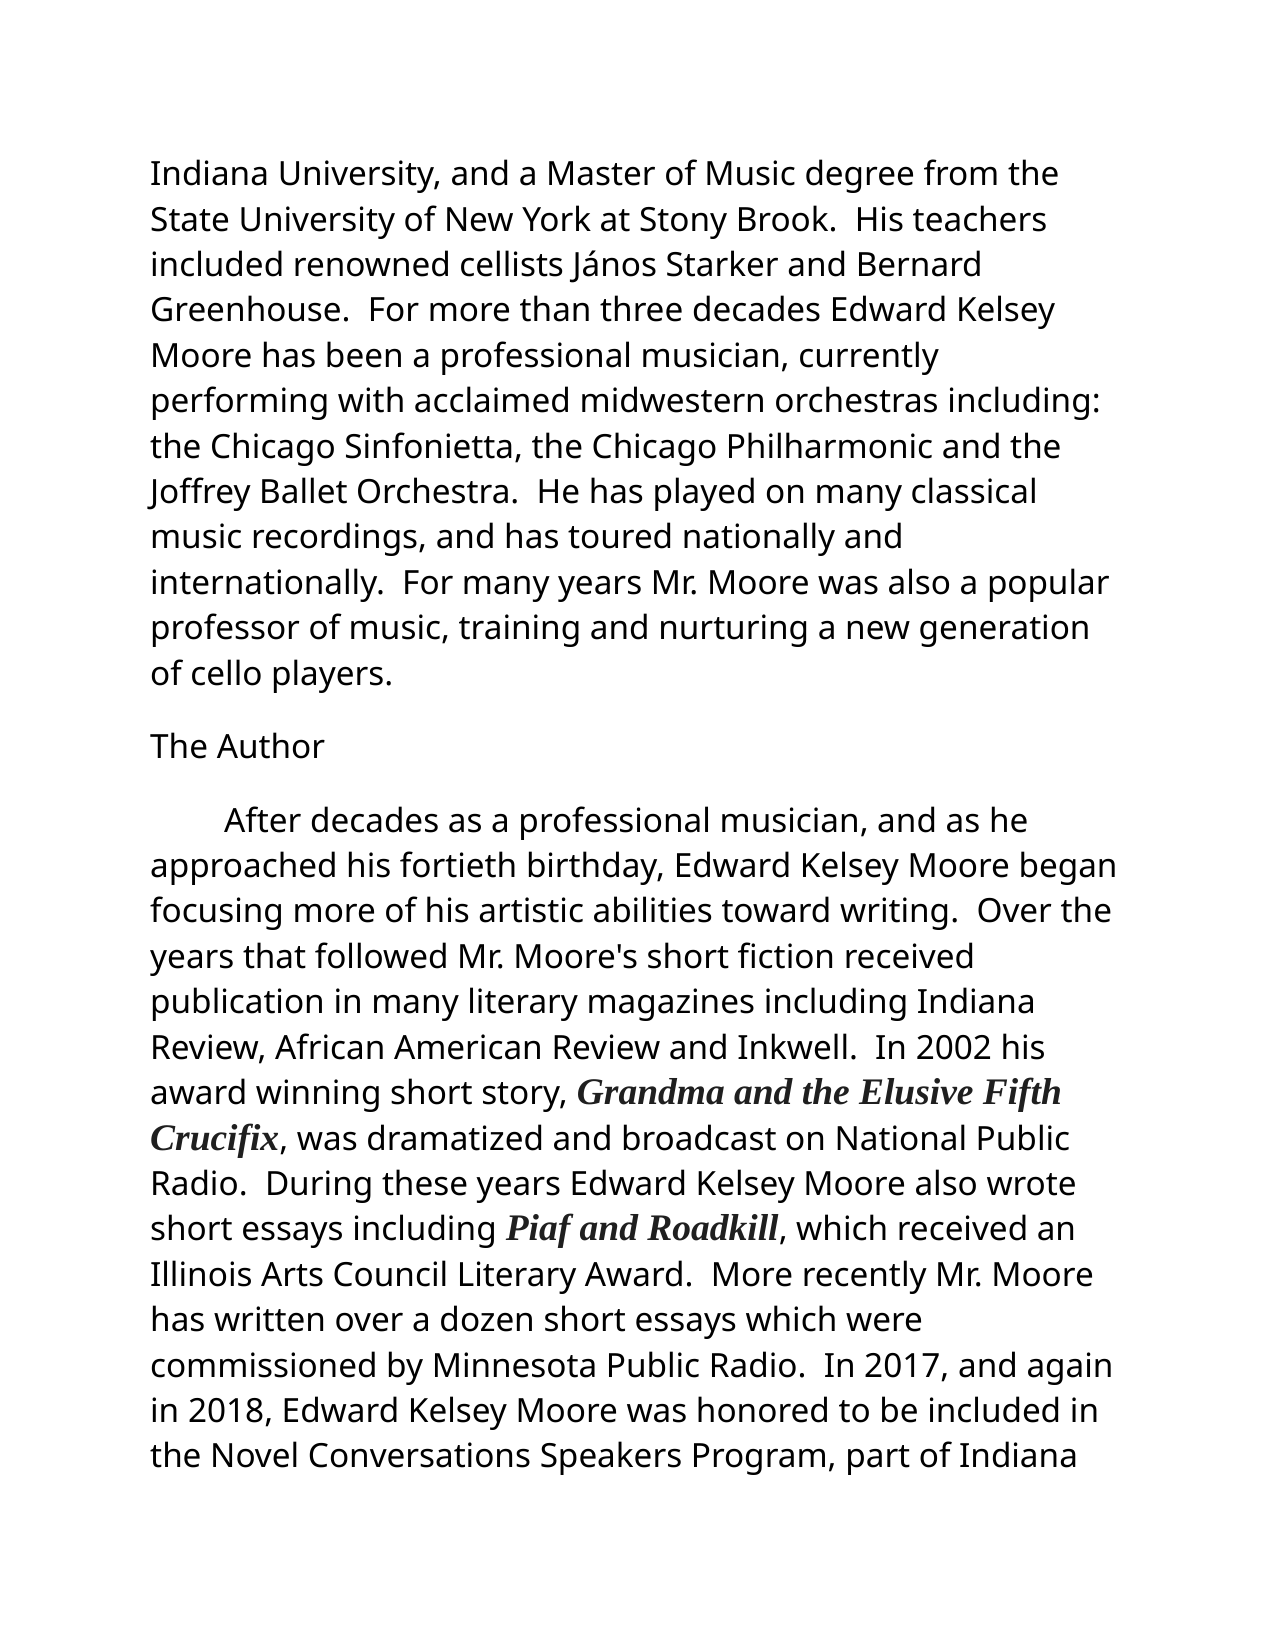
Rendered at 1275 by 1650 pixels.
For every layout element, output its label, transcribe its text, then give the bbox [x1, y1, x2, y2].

text Mr. Moore received a Bachelor of Music degree from Indiana University, and a Master of Music degree from the State University of New York at Stony Brook. His teachers included renowned cellists János Starker and Bernard Greenhouse. For more than three decades Edward Kelsey Moore has been a professional musician, currently performing with acclaimed midwestern orchestras including: the Chicago Sinfonietta, the Chicago Philharmonic and the Joffrey Ballet Orchestra. He has played on many classical music recordings, and has toured nationally and internationally. For many years Mr. Moore was also a popular professor of music, training and nurturing a new generation of cello players. [150, 150, 1125, 740]
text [150, 843, 1125, 1479]
text The Author [150, 769, 1125, 814]
